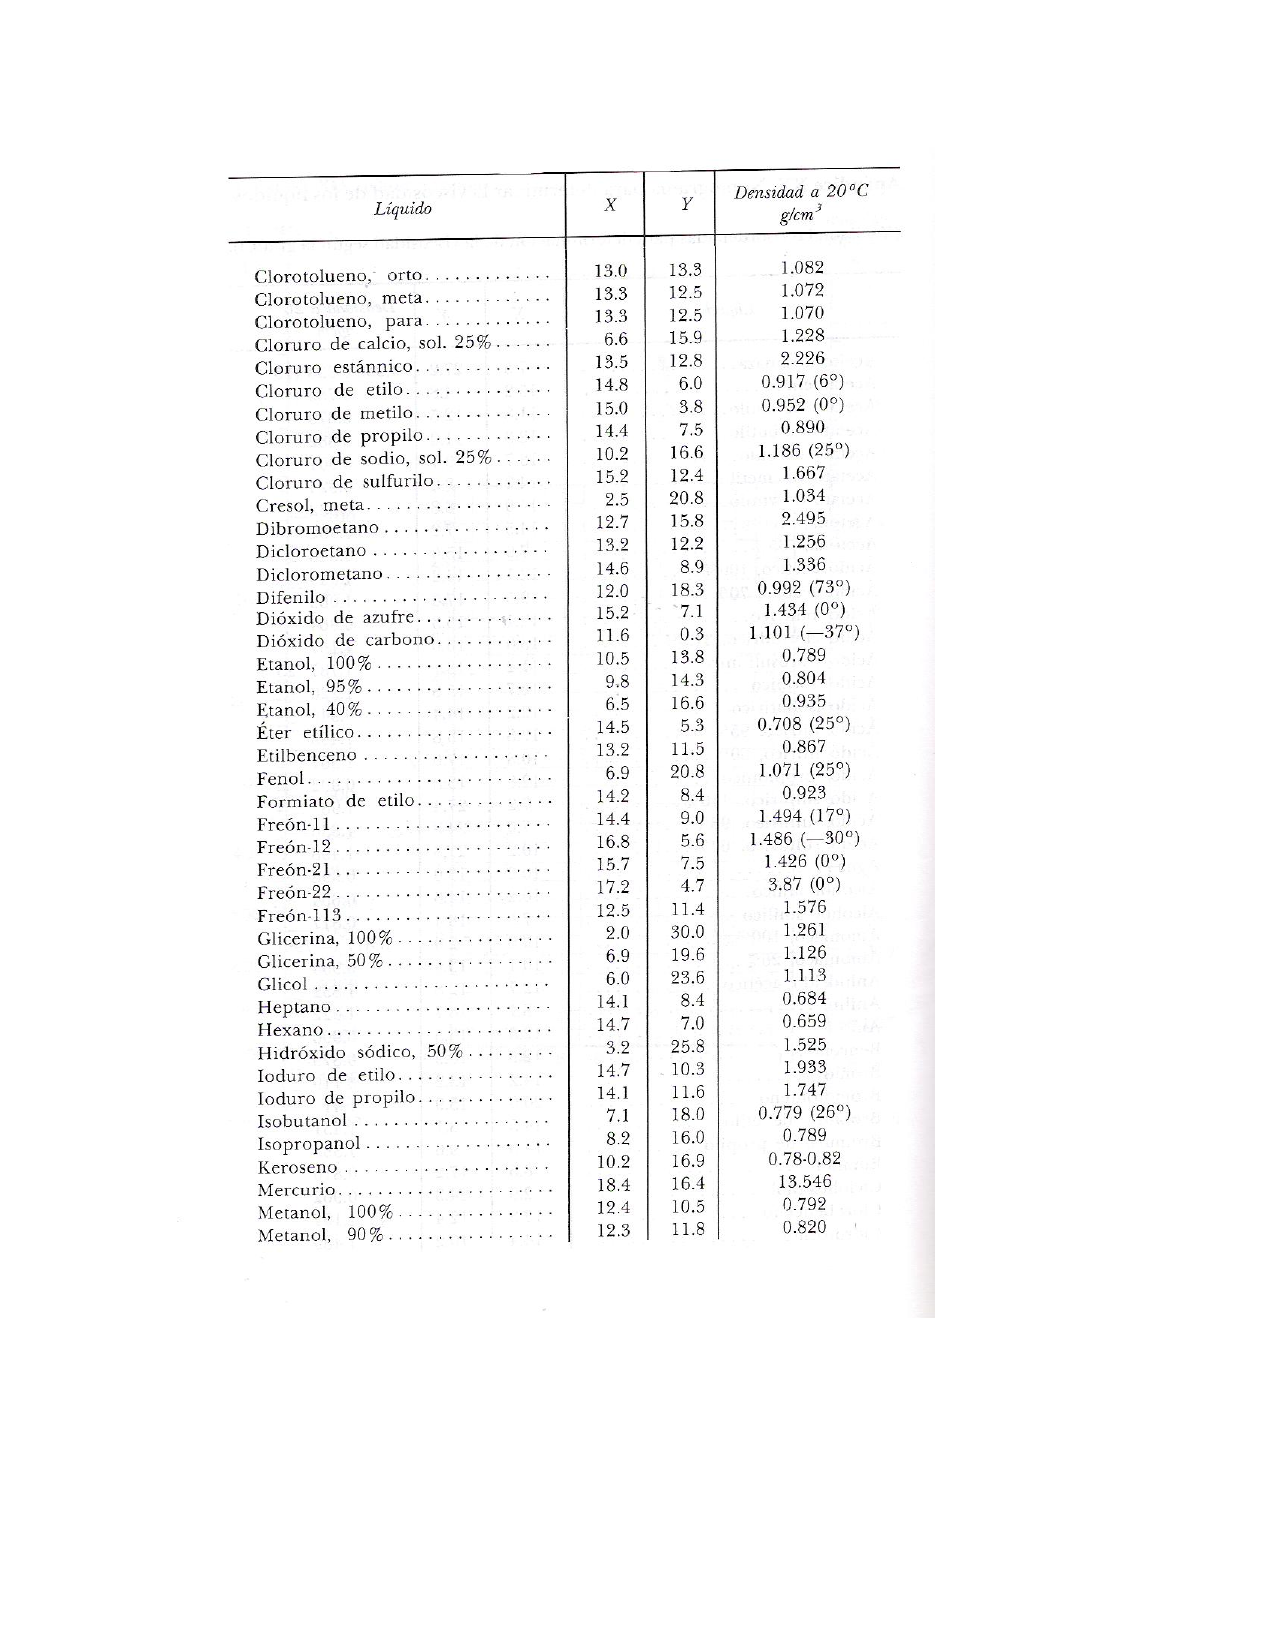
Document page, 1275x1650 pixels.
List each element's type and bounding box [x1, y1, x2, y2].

picture [177, 147, 935, 1318]
